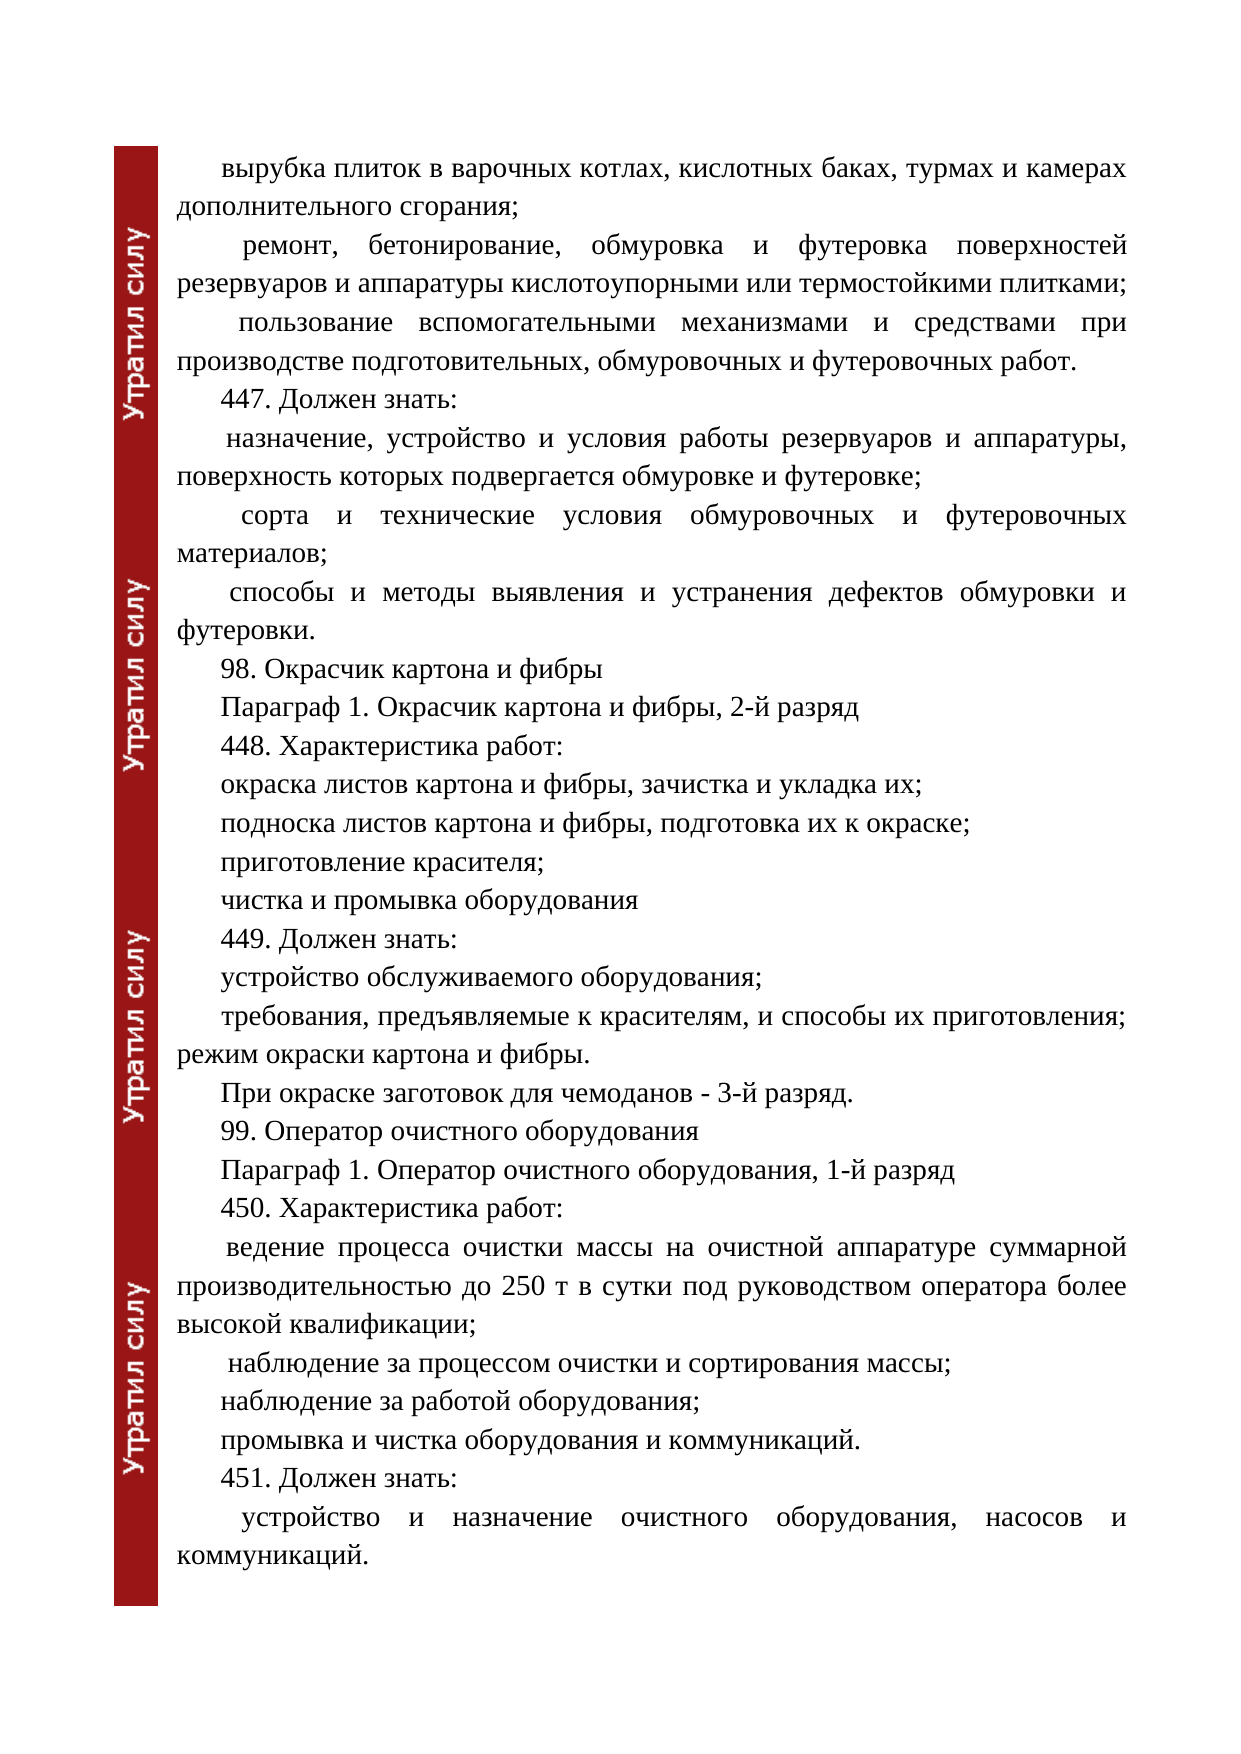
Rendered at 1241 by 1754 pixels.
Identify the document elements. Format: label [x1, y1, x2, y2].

picture [114, 146, 158, 150]
picture [114, 1571, 158, 1606]
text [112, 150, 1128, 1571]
